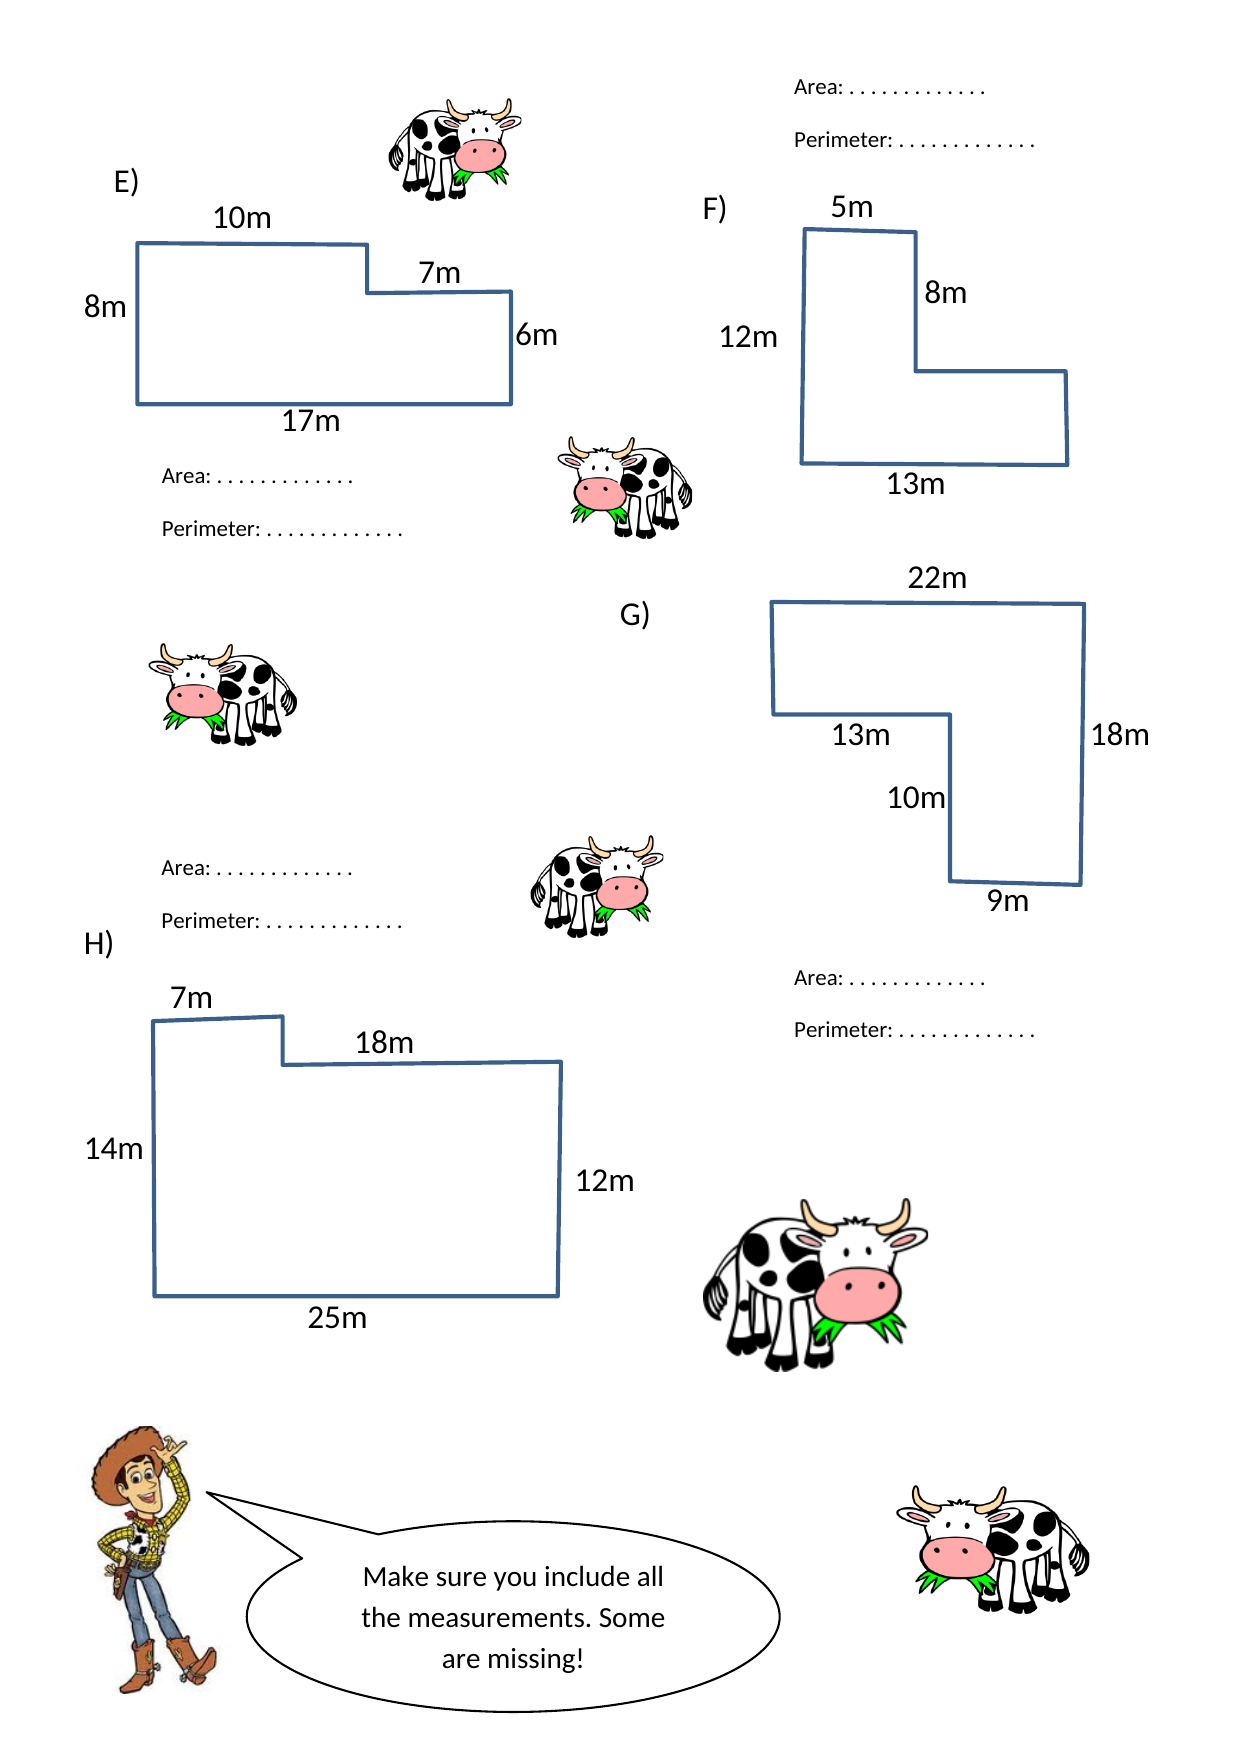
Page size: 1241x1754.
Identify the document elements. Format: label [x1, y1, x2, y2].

picture [388, 98, 522, 201]
picture [703, 1198, 929, 1372]
picture [530, 835, 664, 938]
picture [557, 436, 693, 539]
picture [20, 1426, 288, 1694]
picture [896, 1485, 1090, 1614]
picture [148, 643, 297, 746]
